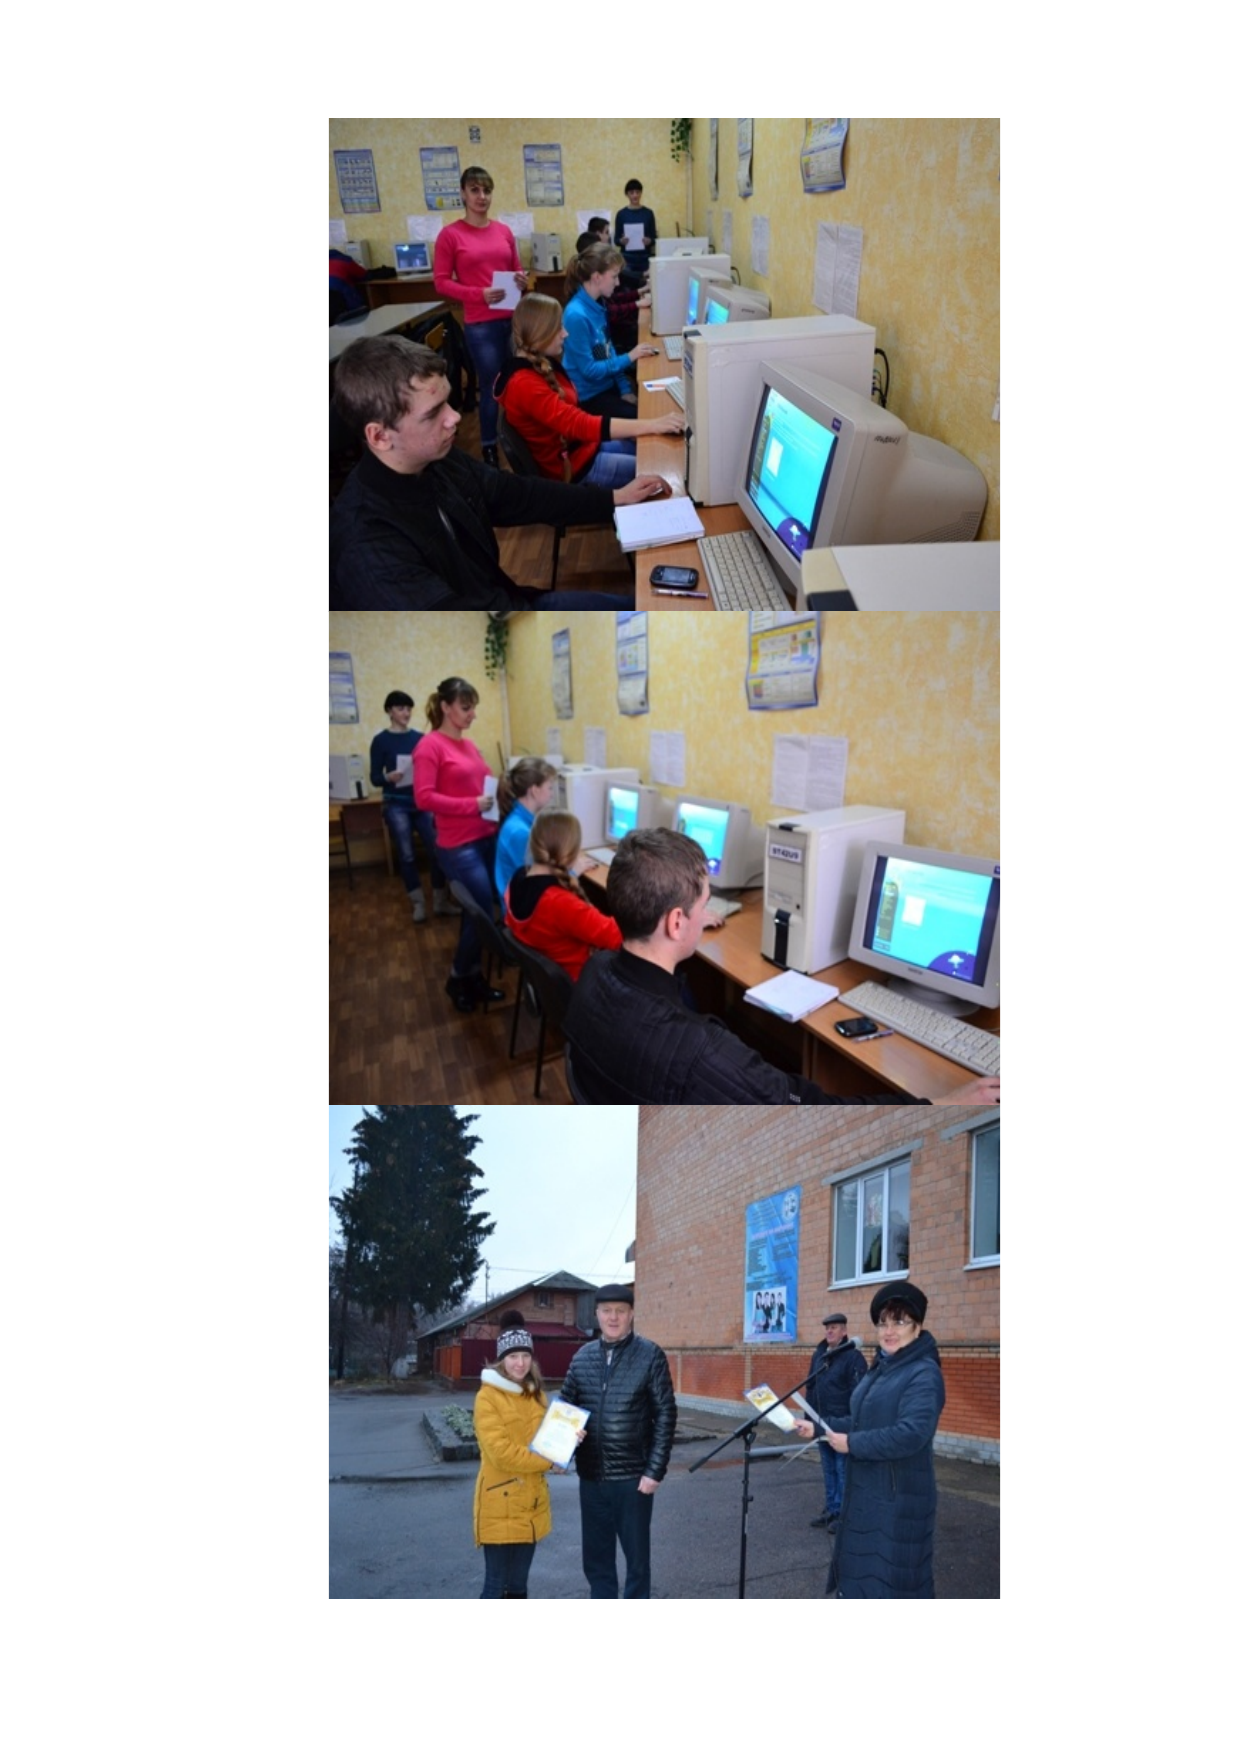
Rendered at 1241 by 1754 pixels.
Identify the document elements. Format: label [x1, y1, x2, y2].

picture [328, 118, 1001, 1599]
